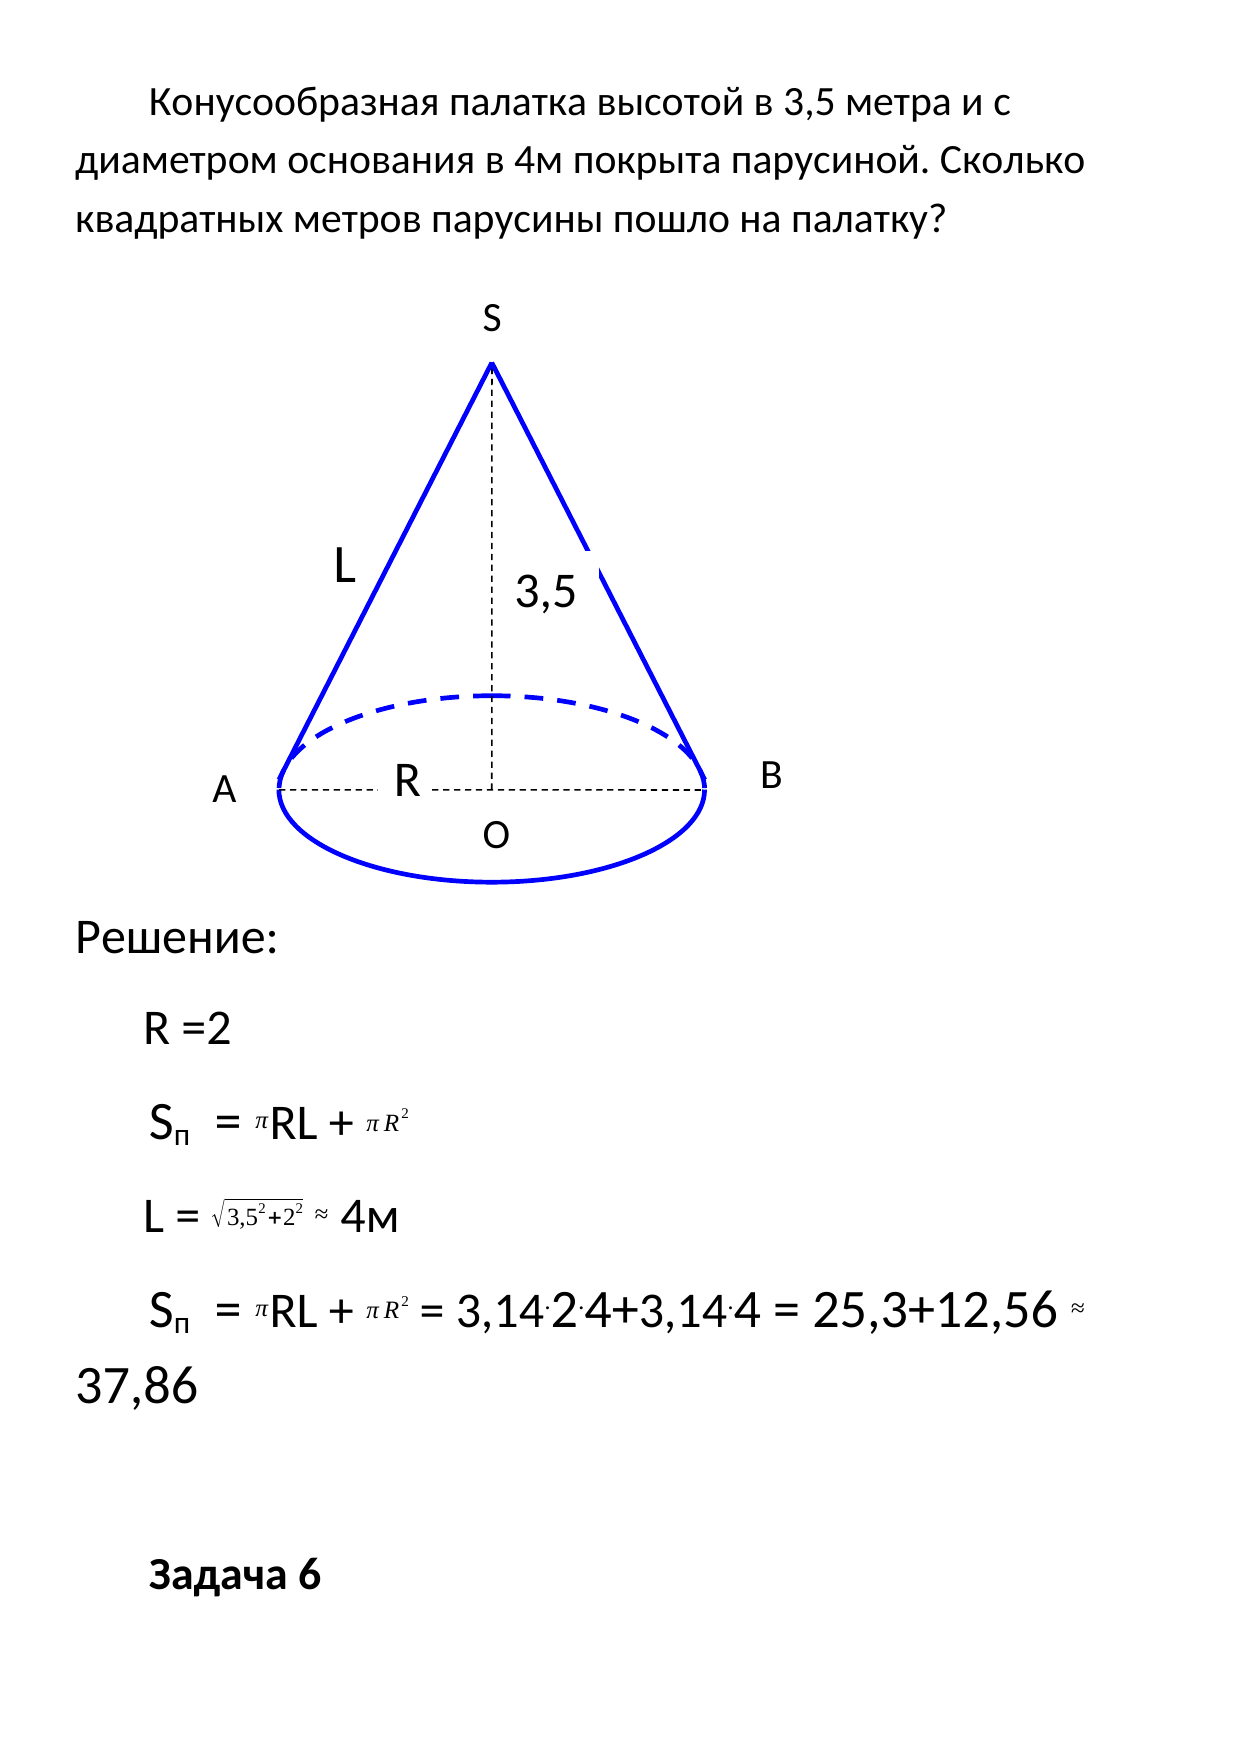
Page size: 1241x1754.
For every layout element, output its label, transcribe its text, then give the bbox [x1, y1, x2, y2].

text Sп = RL + [75, 1087, 1165, 1153]
text Задача 6 [75, 1545, 1165, 1601]
text R =2 [75, 996, 1165, 1057]
text Решение: [75, 905, 1165, 966]
text Конусообразная палатка высотой в 3,5 метра и с диаметром основания в 4м покрыта парусиной. Сколько квадратных метров парусины пошло на палатку? [75, 75, 1165, 243]
text Sп = RL + = 3,1424+3,144 = 25,3+12,56 37,86 [75, 1275, 1165, 1417]
text L = 4м [75, 1184, 1165, 1245]
